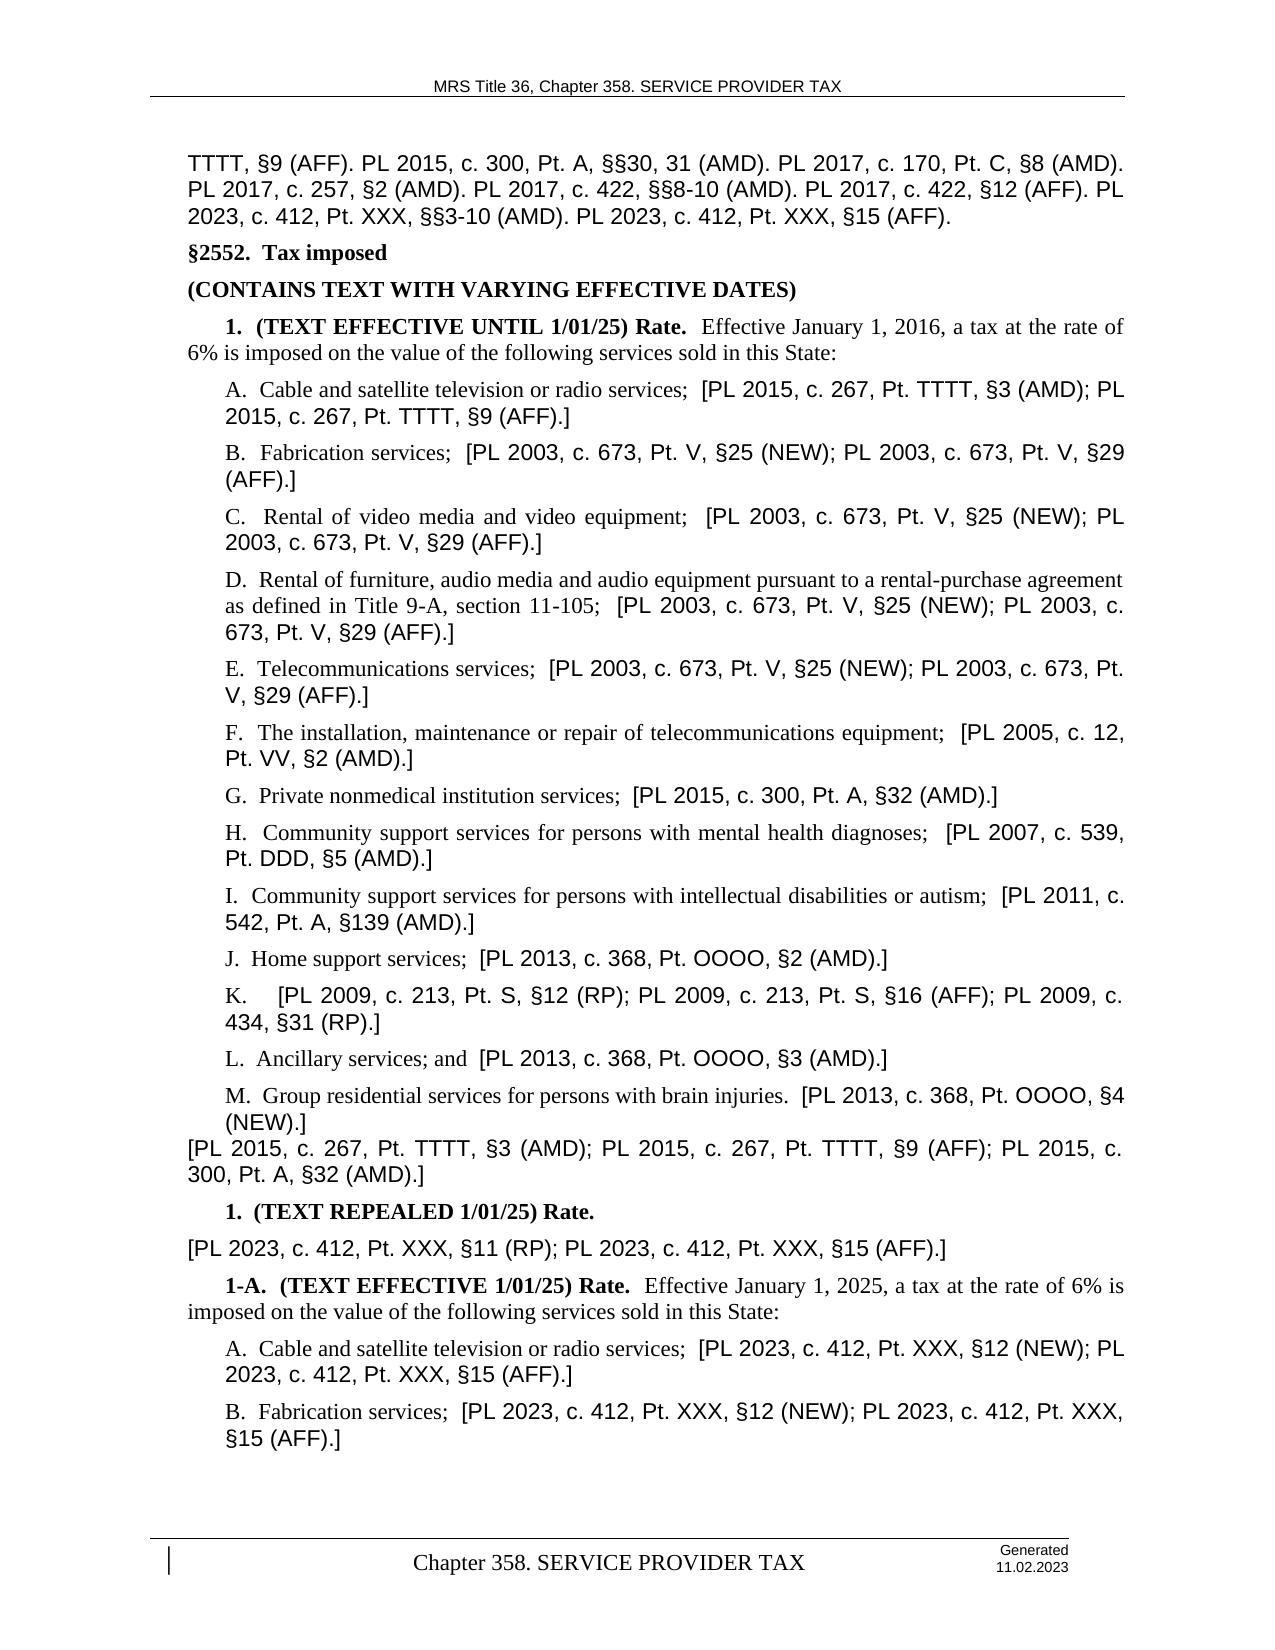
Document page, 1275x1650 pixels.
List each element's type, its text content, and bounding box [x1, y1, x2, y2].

text D. Rental of furniture, audio media and audio equipment pursuant to a rental-purchase agreement as defined in Title 9‑A, section 11‑105; [PL 2003, c. 673, Pt. V, §25 (NEW); PL 2003, c. 673, Pt. V, §29 (AFF).] [225, 566, 1125, 645]
text H. Community support services for persons with mental health diagnoses; [PL 2007, c. 539, Pt. DDD, §5 (AMD).] [225, 819, 1125, 872]
text L. Ancillary services; and [PL 2013, c. 368, Pt. OOOO, §3 (AMD).] [225, 1045, 1125, 1072]
text B. Fabrication services; [PL 2003, c. 673, Pt. V, §25 (NEW); PL 2003, c. 673, Pt. V, §29 (AFF).] [225, 439, 1125, 492]
text §2552. Tax imposed [187, 239, 1125, 266]
text [PL 2023, c. 412, Pt. XXX, §11 (RP); PL 2023, c. 412, Pt. XXX, §15 (AFF).] [187, 1235, 1125, 1261]
text K. [PL 2009, c. 213, Pt. S, §12 (RP); PL 2009, c. 213, Pt. S, §16 (AFF); PL 2009, c. 434, §31 (RP).] [225, 982, 1125, 1035]
text A. Cable and satellite television or radio services; [PL 2015, c. 267, Pt. TTTT, §3 (AMD); PL 2015, c. 267, Pt. TTTT, §9 (AFF).] [225, 376, 1125, 429]
text F. The installation, maintenance or repair of telecommunications equipment; [PL 2005, c. 12, Pt. VV, §2 (AMD).] [225, 719, 1125, 771]
text (CONTAINS TEXT WITH VARYING EFFECTIVE DATES) [187, 276, 1125, 303]
text M. Group residential services for persons with brain injuries. [PL 2013, c. 368, Pt. OOOO, §4 (NEW).] [225, 1082, 1125, 1135]
text [PL 2015, c. 267, Pt. TTTT, §3 (AMD); PL 2015, c. 267, Pt. TTTT, §9 (AFF); PL 2015, c. 300, Pt. A, §32 (AMD).] [187, 1135, 1125, 1188]
text C. Rental of video media and video equipment; [PL 2003, c. 673, Pt. V, §25 (NEW); PL 2003, c. 673, Pt. V, §29 (AFF).] [225, 503, 1125, 555]
text 1. (TEXT REPEALED 1/01/25) Rate. [187, 1198, 1125, 1224]
text J. Home support services; [PL 2013, c. 368, Pt. OOOO, §2 (AMD).] [225, 945, 1125, 972]
text I. Community support services for persons with intellectual disabilities or autism; [PL 2011, c. 542, Pt. A, §139 (AMD).] [225, 882, 1125, 935]
text E. Telecommunications services; [PL 2003, c. 673, Pt. V, §25 (NEW); PL 2003, c. 673, Pt. V, §29 (AFF).] [225, 655, 1125, 708]
text B. Fabrication services; [PL 2023, c. 412, Pt. XXX, §12 (NEW); PL 2023, c. 412, Pt. XXX, §15 (AFF).] [225, 1398, 1125, 1451]
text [187, 150, 1125, 229]
text 1. (TEXT EFFECTIVE UNTIL 1/01/25) Rate. Effective January 1, 2016, a tax at the rate of 6% is imposed on the value of the following services sold in this State: [187, 313, 1125, 366]
text G. Private nonmedical institution services; [PL 2015, c. 300, Pt. A, §32 (AMD).] [225, 782, 1125, 808]
text A. Cable and satellite television or radio services; [PL 2023, c. 412, Pt. XXX, §12 (NEW); PL 2023, c. 412, Pt. XXX, §15 (AFF).] [225, 1335, 1125, 1388]
text 1-A. (TEXT EFFECTIVE 1/01/25) Rate. Effective January 1, 2025, a tax at the rate of 6% is imposed on the value of the following services sold in this State: [187, 1272, 1125, 1324]
